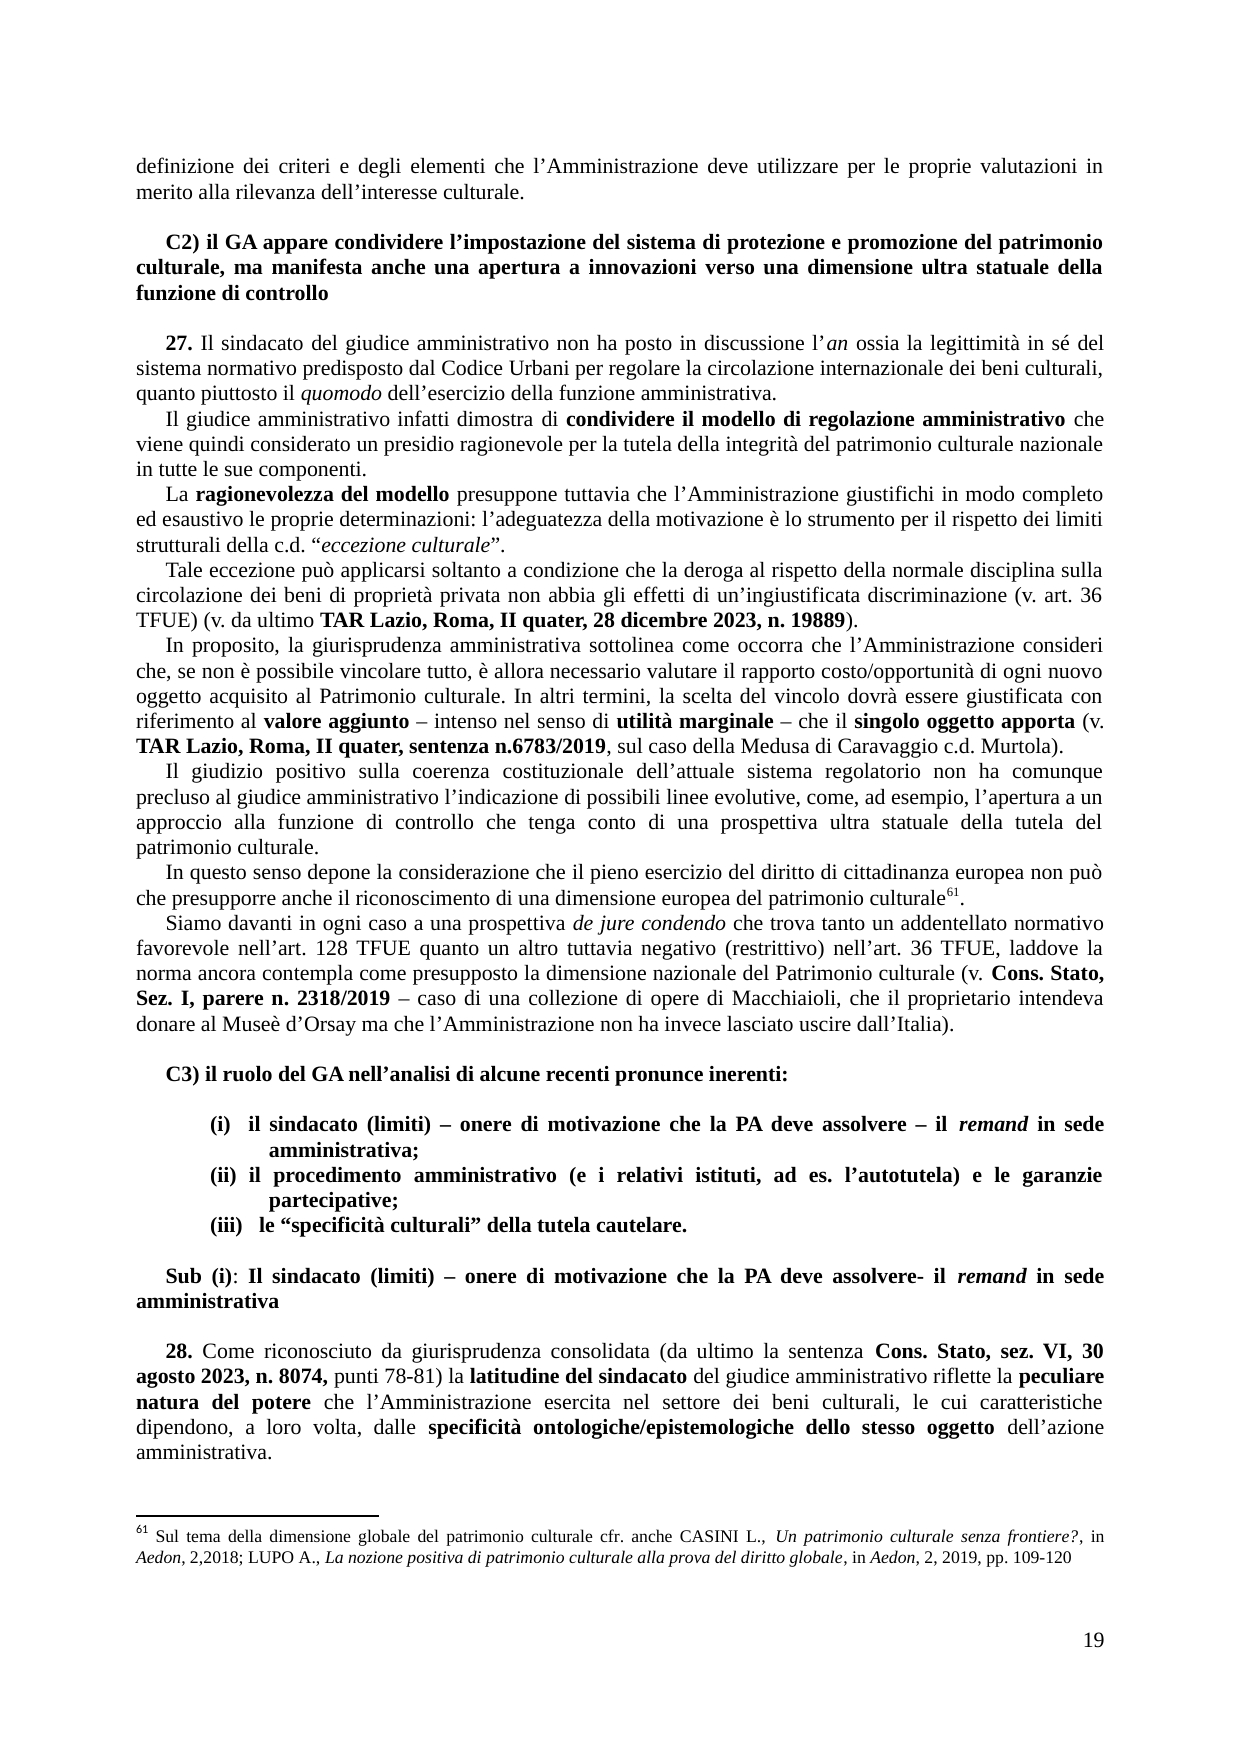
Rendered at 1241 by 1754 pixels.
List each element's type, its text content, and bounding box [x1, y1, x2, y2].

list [136, 153, 1104, 204]
list 28. Come riconosciuto da giurisprudenza consolidata (da ultimo la sentenza Cons. Stato, sez. VI, 30 agosto 2023, n. 8074, punti 78-81) la latitudine del sindacato del giudice amministrativo riflette la peculiare natura del potere che l’Amministrazione esercita nel settore dei beni culturali, le cui caratteristiche dipendono, a loro volta, dalle specificità ontologiche/epistemologiche dello stesso oggetto dell’azione amministrativa. [136, 1338, 1104, 1464]
list Il giudice amministrativo infatti dimostra di condividere il modello di regolazione amministrativo che viene quindi considerato un presidio ragionevole per la tutela della integrità del patrimonio culturale nazionale in tutte le sue componenti. [136, 406, 1104, 481]
list Sub (i): Il sindacato (limiti) – onere di motivazione che la PA deve assolvere- il remand in sede amministrativa [136, 1263, 1104, 1313]
list 27. Il sindacato del giudice amministrativo non ha posto in discussione l’an ossia la legittimità in sé del sistema normativo predisposto dal Codice Urbani per regolare la circolazione internazionale dei beni culturali, quanto piuttosto il quomodo dell’esercizio della funzione amministrativa. [136, 330, 1104, 406]
list In proposito, la giurisprudenza amministrativa sottolinea come occorra che l’Amministrazione consideri che, se non è possibile vincolare tutto, è allora necessario valutare il rapporto costo/opportunità di ogni nuovo oggetto acquisito al Patrimonio culturale. In altri termini, la scelta del vincolo dovrà essere giustificata con riferimento al valore aggiunto – intenso nel senso di utilità marginale – che il singolo oggetto apporta (v. TAR Lazio, Roma, II quater, sentenza n.6783/2019, sul caso della Medusa di Caravaggio c.d. Murtola). [136, 632, 1104, 758]
list C2) il GA appare condividere l’impostazione del sistema di protezione e promozione del patrimonio culturale, ma manifesta anche una apertura a innovazioni verso una dimensione ultra statuale della funzione di controllo [136, 229, 1104, 305]
list (ii) il procedimento amministrativo (e i relativi istituti, ad es. l’autotutela) e le garanzie partecipative; [210, 1162, 1104, 1212]
list (iii) le “specificità culturali” della tutela cautelare. [180, 1212, 1104, 1237]
list C3) il ruolo del GA nell’analisi di alcune recenti pronunce inerenti: [136, 1061, 1104, 1086]
list Tale eccezione può applicarsi soltanto a condizione che la deroga al rispetto della normale disciplina sulla circolazione dei beni di proprietà privata non abbia gli effetti di un’ingiustificata discriminazione (v. art. 36 TFUE) (v. da ultimo TAR Lazio, Roma, II quater, 28 dicembre 2023, n. 19889). [136, 557, 1104, 632]
list Il giudizio positivo sulla coerenza costituzionale dell’attuale sistema regolatorio non ha comunque precluso al giudice amministrativo l’indicazione di possibili linee evolutive, come, ad esempio, l’apertura a un approccio alla funzione di controllo che tenga conto di una prospettiva ultra statuale della tutela del patrimonio culturale. [136, 758, 1104, 859]
list In questo senso depone la considerazione che il pieno esercizio del diritto di cittadinanza europea non può che presupporre anche il riconoscimento di una dimensione europea del patrimonio culturale. [136, 859, 1104, 910]
list Siamo davanti in ogni caso a una prospettiva de jure condendo che trova tanto un addentellato normativo favorevole nell’art. 128 TFUE quanto un altro tuttavia negativo (restrittivo) nell’art. 36 TFUE, laddove la norma ancora contempla come presupposto la dimensione nazionale del Patrimonio culturale (v. Cons. Stato, Sez. I, parere n. 2318/2019 – caso di una collezione di opere di Macchiaioli, che il proprietario intendeva donare al Museè d’Orsay ma che l’Amministrazione non ha invece lasciato uscire dall’Italia). [136, 910, 1104, 1036]
list La ragionevolezza del modello presuppone tuttavia che l’Amministrazione giustifichi in modo completo ed esaustivo le proprie determinazioni: l’adeguatezza della motivazione è lo strumento per il rispetto dei limiti strutturali della c.d. “eccezione culturale”. [136, 481, 1104, 557]
list (i) il sindacato (limiti) – onere di motivazione che la PA deve assolvere – il remand in sede amministrativa; [210, 1111, 1104, 1162]
